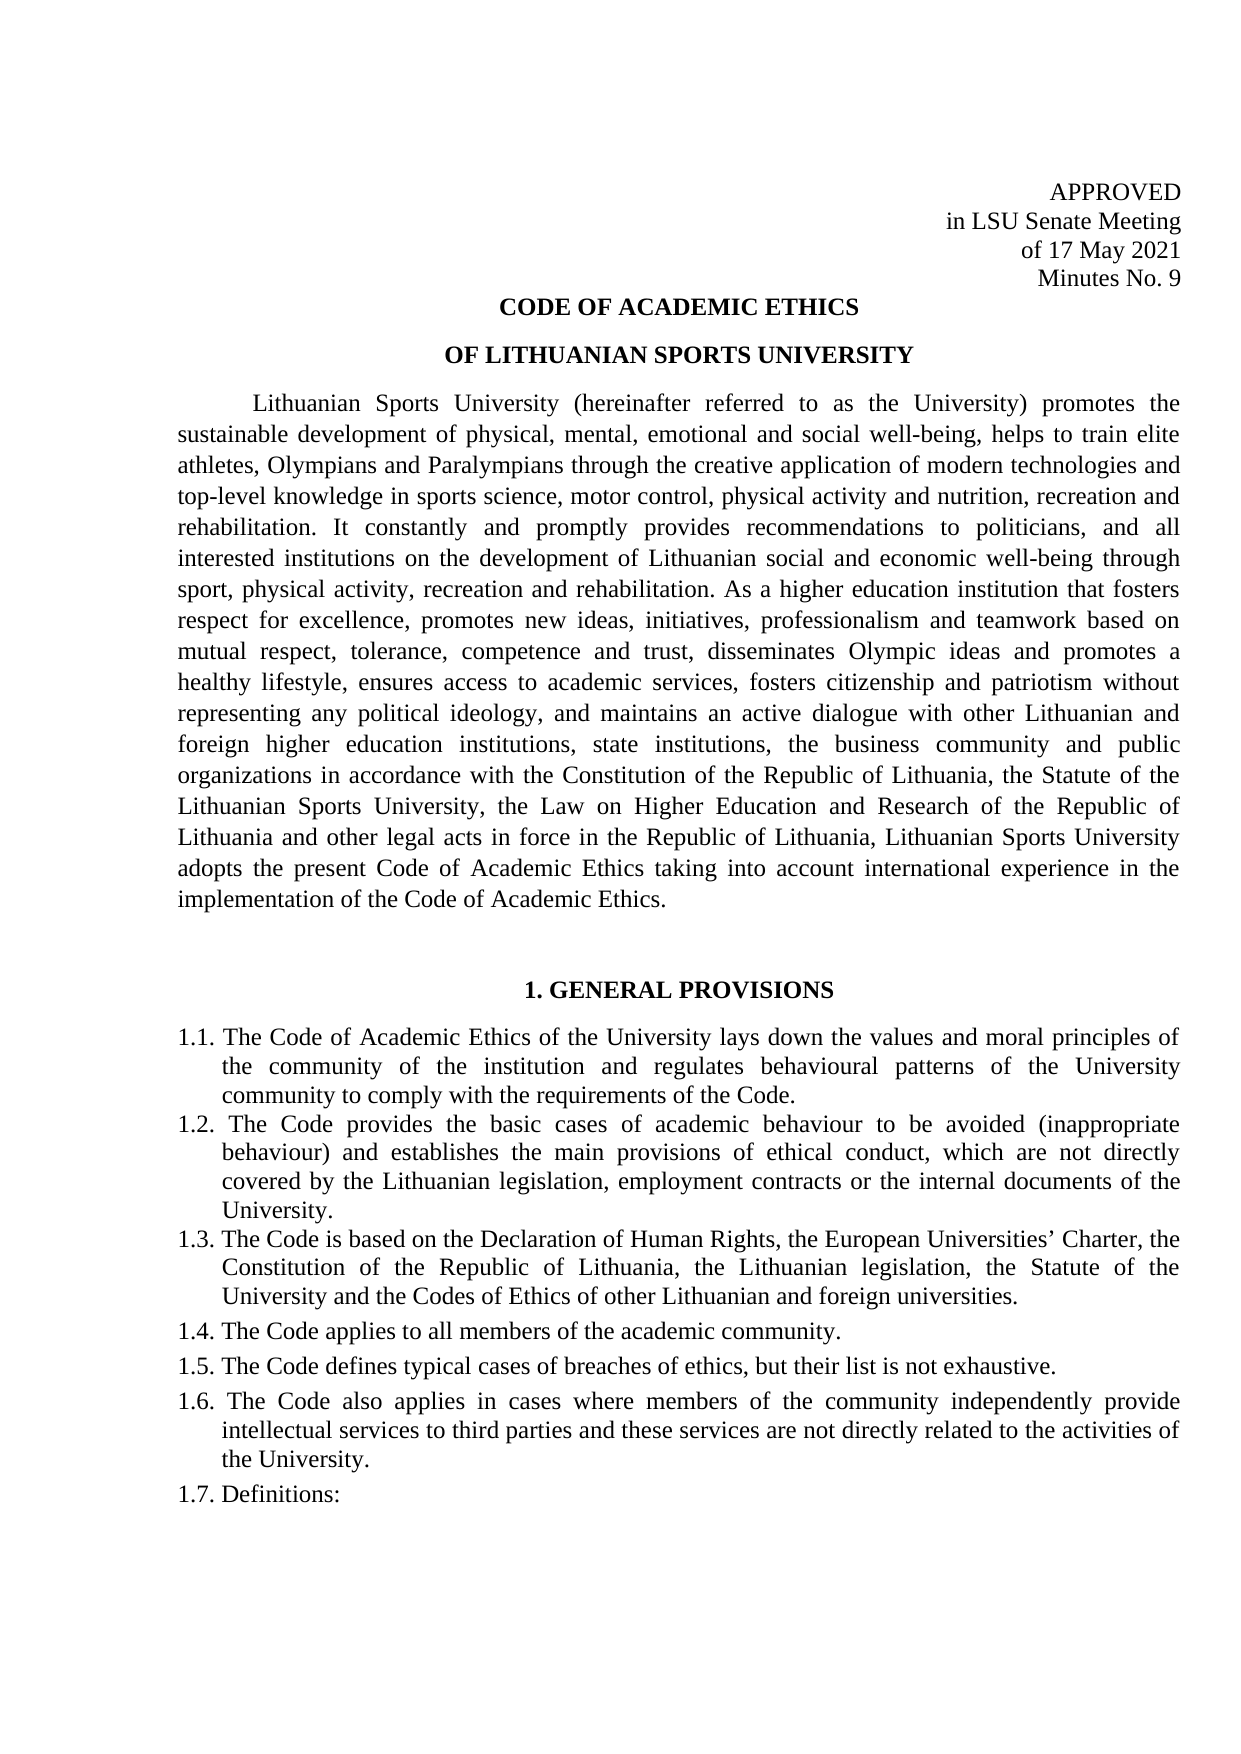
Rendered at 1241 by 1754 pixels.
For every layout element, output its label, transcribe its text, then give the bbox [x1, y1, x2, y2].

text 1.2. The Code provides the basic cases of academic behaviour to be avoided (inappropriate behaviour) and establishes the main provisions of ethical conduct, which are not directly covered by the Lithuanian legislation, employment contracts or the internal documents of the University. [177, 1109, 1181, 1224]
text CODE OF ACADEMIC ETHICS [177, 292, 1181, 321]
text 1.7. Definitions: [177, 1479, 1181, 1507]
text 1.4. The Code applies to all members of the academic community. [177, 1316, 1181, 1345]
text 1.6. The Code also applies in cases where members of the community independently provide intellectual services to third parties and these services are not directly related to the activities of the University. [177, 1386, 1181, 1472]
text 1. GENERAL PROVISIONS [177, 975, 1181, 1003]
text of 17 May 2021 [177, 235, 1181, 263]
text Minutes No. 9 [177, 263, 1181, 292]
text 1.3. The Code is based on the Declaration of Human Rights, the European Universities’ Charter, the Constitution of the Republic of Lithuania, the Lithuanian legislation, the Statute of the University and the Codes of Ethics of other Lithuanian and foreign universities. [177, 1224, 1181, 1310]
text in LSU Senate Meeting [177, 206, 1181, 235]
text 1.1. The Code of Academic Ethics of the University lays down the values and moral principles of the community of the institution and regulates behavioural patterns of the University community to comply with the requirements of the Code. [177, 1022, 1181, 1109]
text Lithuanian Sports University (hereinafter referred to as the University) promotes the sustainable development of physical, mental, emotional and social well-being, helps to train elite athletes, Olympians and Paralympians through the creative application of modern technologies and top-level knowledge in sports science, motor control, physical activity and nutrition, recreation and rehabilitation. It constantly and promptly provides recommendations to politicians, and all interested institutions on the development of Lithuanian social and economic well-being through sport, physical activity, recreation and rehabilitation. As a higher education institution that fosters respect for excellence, promotes new ideas, initiatives, professionalism and teamwork based on mutual respect, tolerance, competence and trust, disseminates Olympic ideas and promotes a healthy lifestyle, ensures access to academic services, fosters citizenship and patriotism without representing any political ideology, and maintains an active dialogue with other Lithuanian and foreign higher education institutions, state institutions, the business community and public organizations in accordance with the Constitution of the Republic of Lithuania, the Statute of the Lithuanian Sports University, the Law on Higher Education and Research of the Republic of Lithuania and other legal acts in force in the Republic of Lithuania, Lithuanian Sports University adopts the present Code of Academic Ethics taking into account international experience in the implementation of the Code of Academic Ethics. [177, 388, 1181, 913]
text OF LITHUANIAN SPORTS UNIVERSITY [177, 340, 1181, 369]
text 1.5. The Code defines typical cases of breaches of ethics, but their list is not exhaustive. [177, 1351, 1181, 1380]
text APPROVED [177, 177, 1181, 206]
